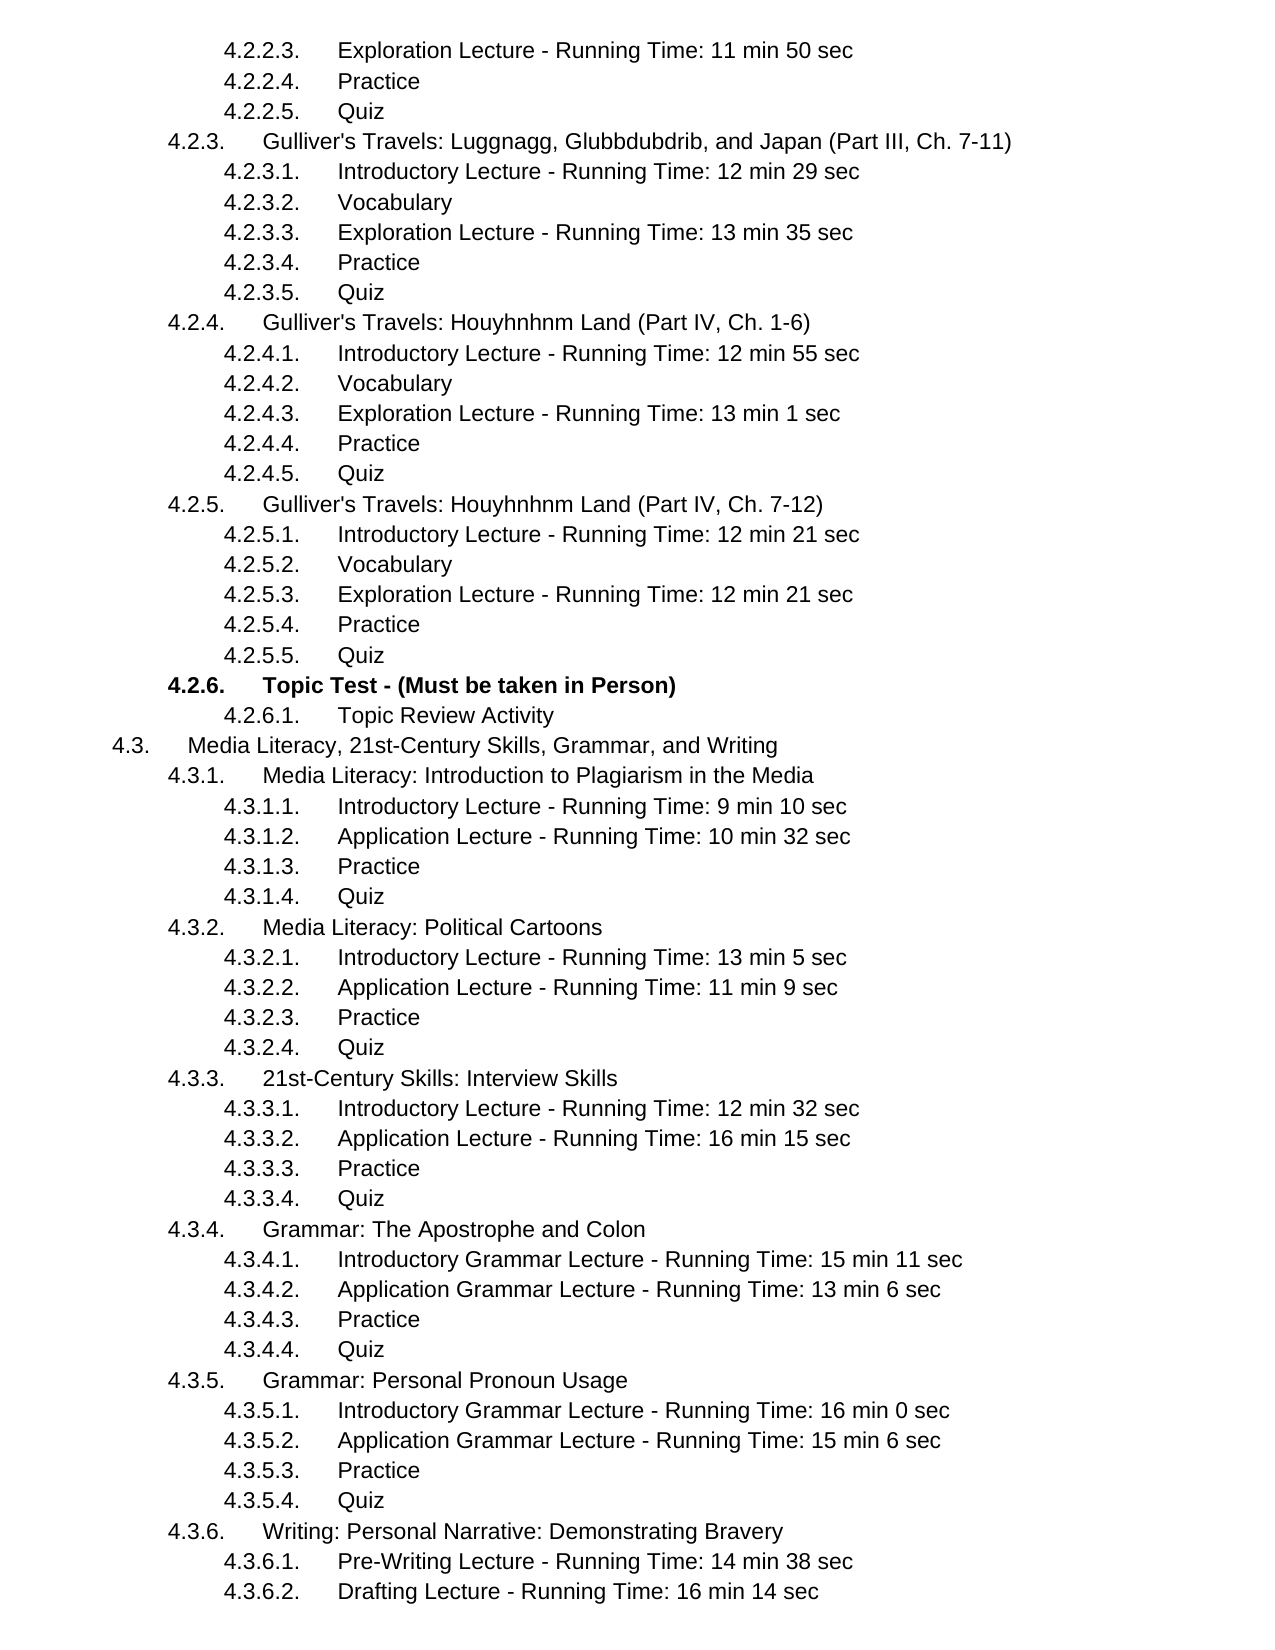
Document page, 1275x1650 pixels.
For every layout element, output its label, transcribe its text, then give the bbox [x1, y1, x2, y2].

list Vocabulary [300, 188, 1237, 215]
list Practice [300, 1457, 1237, 1484]
list Introductory Lecture - Running Time: 12 min 21 sec [300, 521, 1237, 547]
list Quiz [300, 1487, 1237, 1514]
list Practice [300, 1306, 1237, 1333]
list Pre-Writing Lecture - Running Time: 14 min 38 sec [300, 1548, 1237, 1574]
list Grammar: The Apostrophe and Colon [225, 1216, 1237, 1242]
list Media Literacy, 21st-Century Skills, Grammar, and Writing [150, 732, 1237, 759]
list Vocabulary [300, 551, 1237, 577]
list Exploration Lecture - Running Time: 13 min 1 sec [300, 400, 1237, 426]
list Introductory Lecture - Running Time: 13 min 5 sec [300, 944, 1237, 970]
list Gulliver's Travels: Houyhnhnm Land (Part IV, Ch. 7-12) [225, 491, 1237, 517]
list Introductory Lecture - Running Time: 12 min 55 sec [300, 339, 1237, 366]
list Practice [300, 611, 1237, 638]
list Exploration Lecture - Running Time: 12 min 21 sec [300, 581, 1237, 608]
list Practice [300, 1155, 1237, 1182]
list Application Lecture - Running Time: 16 min 15 sec [300, 1125, 1237, 1151]
list Gulliver's Travels: Houyhnhnm Land (Part IV, Ch. 1-6) [225, 309, 1237, 336]
list Writing: Personal Narrative: Demonstrating Bravery [225, 1518, 1237, 1544]
list Vocabulary [300, 370, 1237, 396]
list Introductory Grammar Lecture - Running Time: 15 min 11 sec [300, 1246, 1237, 1272]
list Media Literacy: Introduction to Plagiarism in the Media [225, 762, 1237, 789]
list Drafting Lecture - Running Time: 16 min 14 sec [300, 1578, 1237, 1604]
list Application Grammar Lecture - Running Time: 15 min 6 sec [300, 1427, 1237, 1453]
list Grammar: Personal Pronoun Usage [225, 1367, 1237, 1393]
list Media Literacy: Political Cartoons [225, 913, 1237, 940]
list Practice [300, 249, 1237, 275]
list Introductory Lecture - Running Time: 12 min 32 sec [300, 1095, 1237, 1121]
list Topic Test - (Must be taken in Person) [225, 672, 1237, 698]
list Quiz [300, 1185, 1237, 1212]
list Application Lecture - Running Time: 11 min 9 sec [300, 974, 1237, 1000]
list Introductory Lecture - Running Time: 9 min 10 sec [300, 793, 1237, 819]
list Topic Review Activity [300, 702, 1237, 728]
list Application Grammar Lecture - Running Time: 13 min 6 sec [300, 1276, 1237, 1302]
list Application Lecture - Running Time: 10 min 32 sec [300, 823, 1237, 849]
list Exploration Lecture - Running Time: 13 min 35 sec [300, 219, 1237, 245]
list 21st-Century Skills: Interview Skills [225, 1064, 1237, 1091]
list Practice [300, 430, 1237, 457]
list Introductory Lecture - Running Time: 12 min 29 sec [300, 158, 1237, 185]
list Quiz [300, 279, 1237, 306]
list Quiz [300, 460, 1237, 487]
list Quiz [300, 98, 1237, 124]
list Practice [300, 68, 1237, 94]
list Quiz [300, 1034, 1237, 1061]
list Quiz [300, 642, 1237, 668]
list Quiz [300, 883, 1237, 910]
list Practice [300, 853, 1237, 879]
list Exploration Lecture - Running Time: 11 min 50 sec [300, 37, 1237, 64]
list Quiz [300, 1336, 1237, 1363]
list Introductory Grammar Lecture - Running Time: 16 min 0 sec [300, 1397, 1237, 1423]
list Gulliver's Travels: Luggnagg, Glubbdubdrib, and Japan (Part III, Ch. 7-11) [225, 128, 1237, 154]
list Practice [300, 1004, 1237, 1031]
